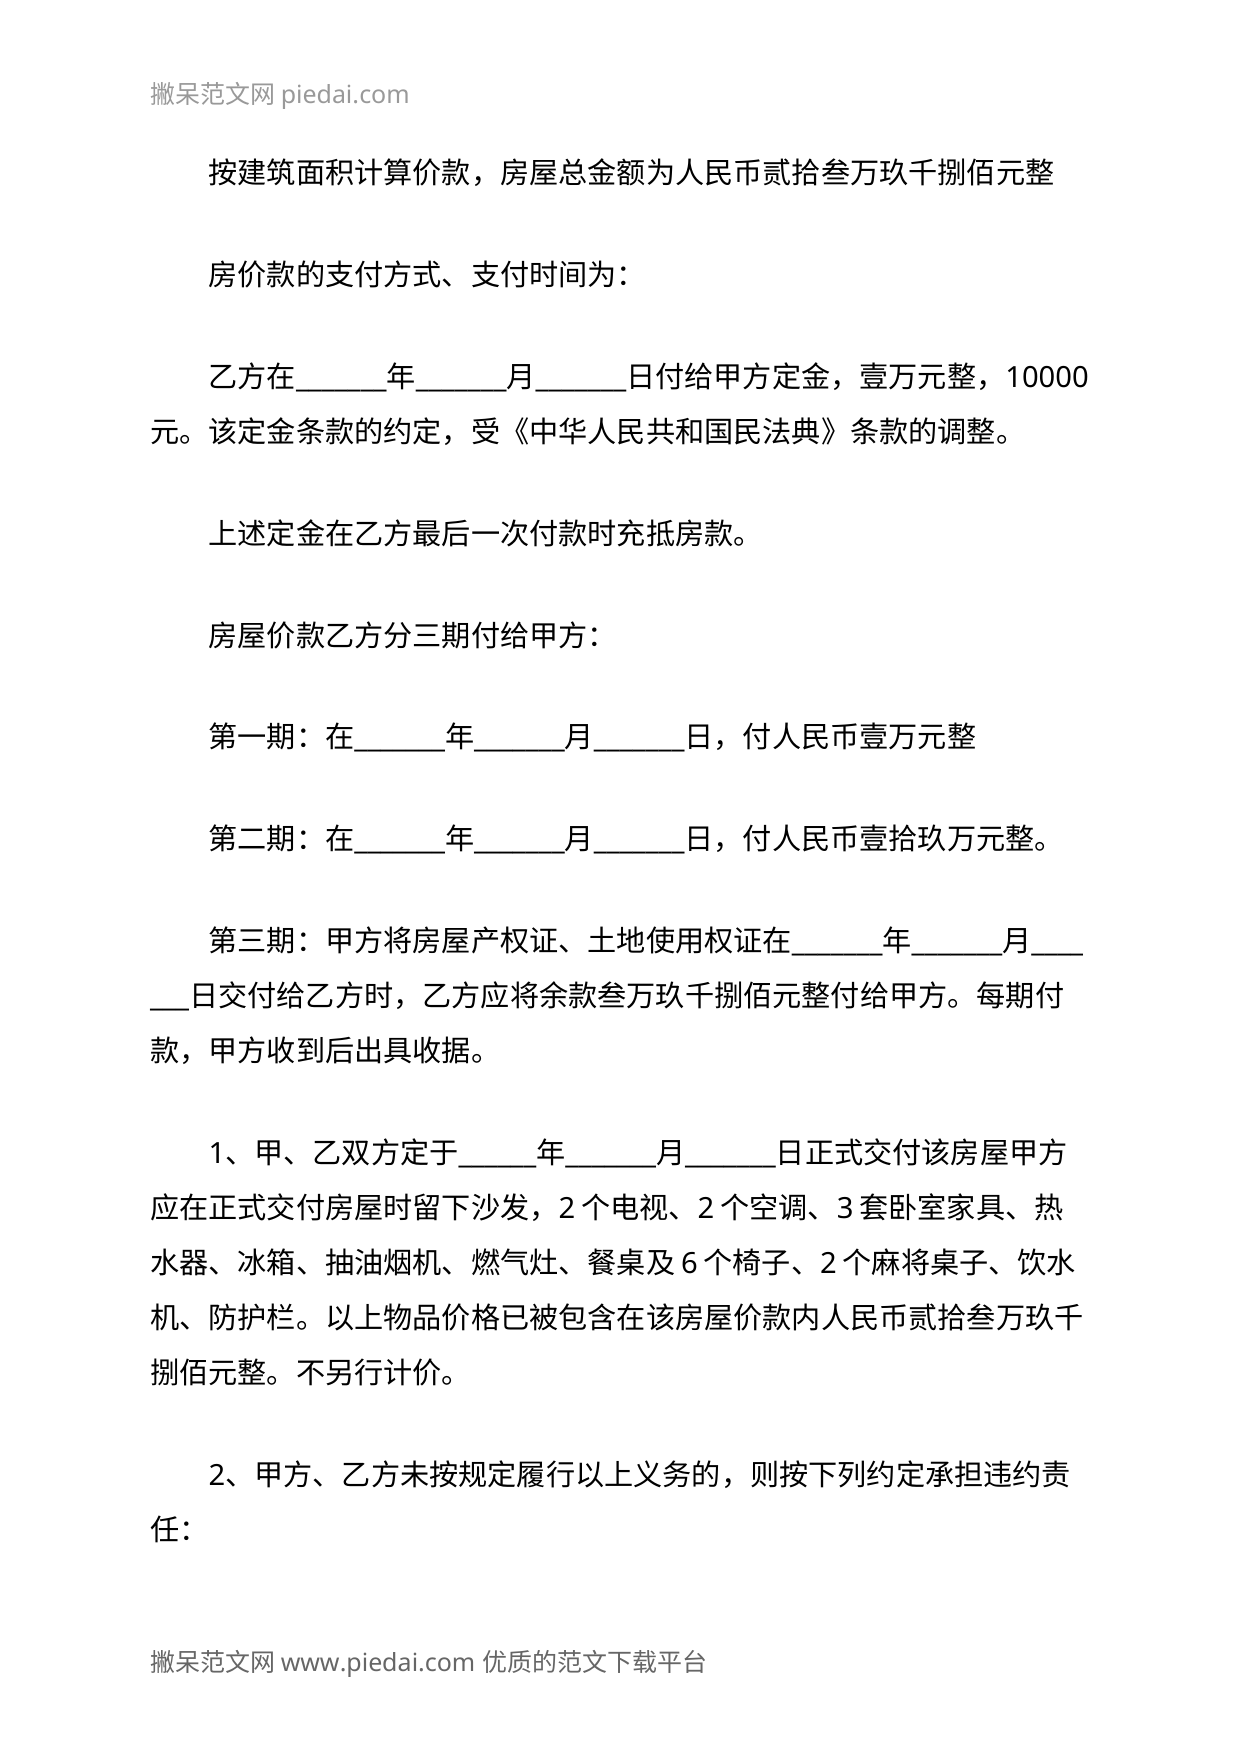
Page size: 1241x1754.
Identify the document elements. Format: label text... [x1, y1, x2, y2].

text 房屋价款乙方分三期付给甲方： [150, 612, 1090, 654]
text 2、甲方、乙方未按规定履行以上义务的，则按下列约定承担违约责任： [150, 1451, 1090, 1548]
text 房价款的支付方式、支付时间为： [150, 252, 1090, 294]
text 上述定金在乙方最后一次付款时充抵房款。 [150, 510, 1090, 553]
text 1、甲、乙双方定于______年_______月_______日正式交付该房屋甲方应在正式交付房屋时留下沙发，2个电视、2个空调、3套卧室家具、热水器、冰箱、抽油烟机、燃气灶、餐桌及6个椅子、2个麻将桌子、饮水机、防护栏。以上物品价格已被包含在该房屋价款内人民币贰拾叁万玖千捌佰元整。不另行计价。 [150, 1129, 1090, 1392]
text 第二期：在_______年_______月_______日，付人民币壹拾玖万元整。 [150, 816, 1090, 858]
text 第三期：甲方将房屋产权证、土地使用权证在_______年_______月_______日交付给乙方时，乙方应将余款叁万玖千捌佰元整付给甲方。每期付款，甲方收到后出具收据。 [150, 918, 1090, 1070]
text 乙方在_______年_______月_______日付给甲方定金，壹万元整，10000元。该定金条款的约定，受《中华人民共和国民法典》条款的调整。 [150, 353, 1090, 451]
text 第一期：在_______年_______月_______日，付人民币壹万元整 [150, 714, 1090, 756]
text 按建筑面积计算价款，房屋总金额为人民币贰拾叁万玖千捌佰元整 [150, 150, 1090, 192]
